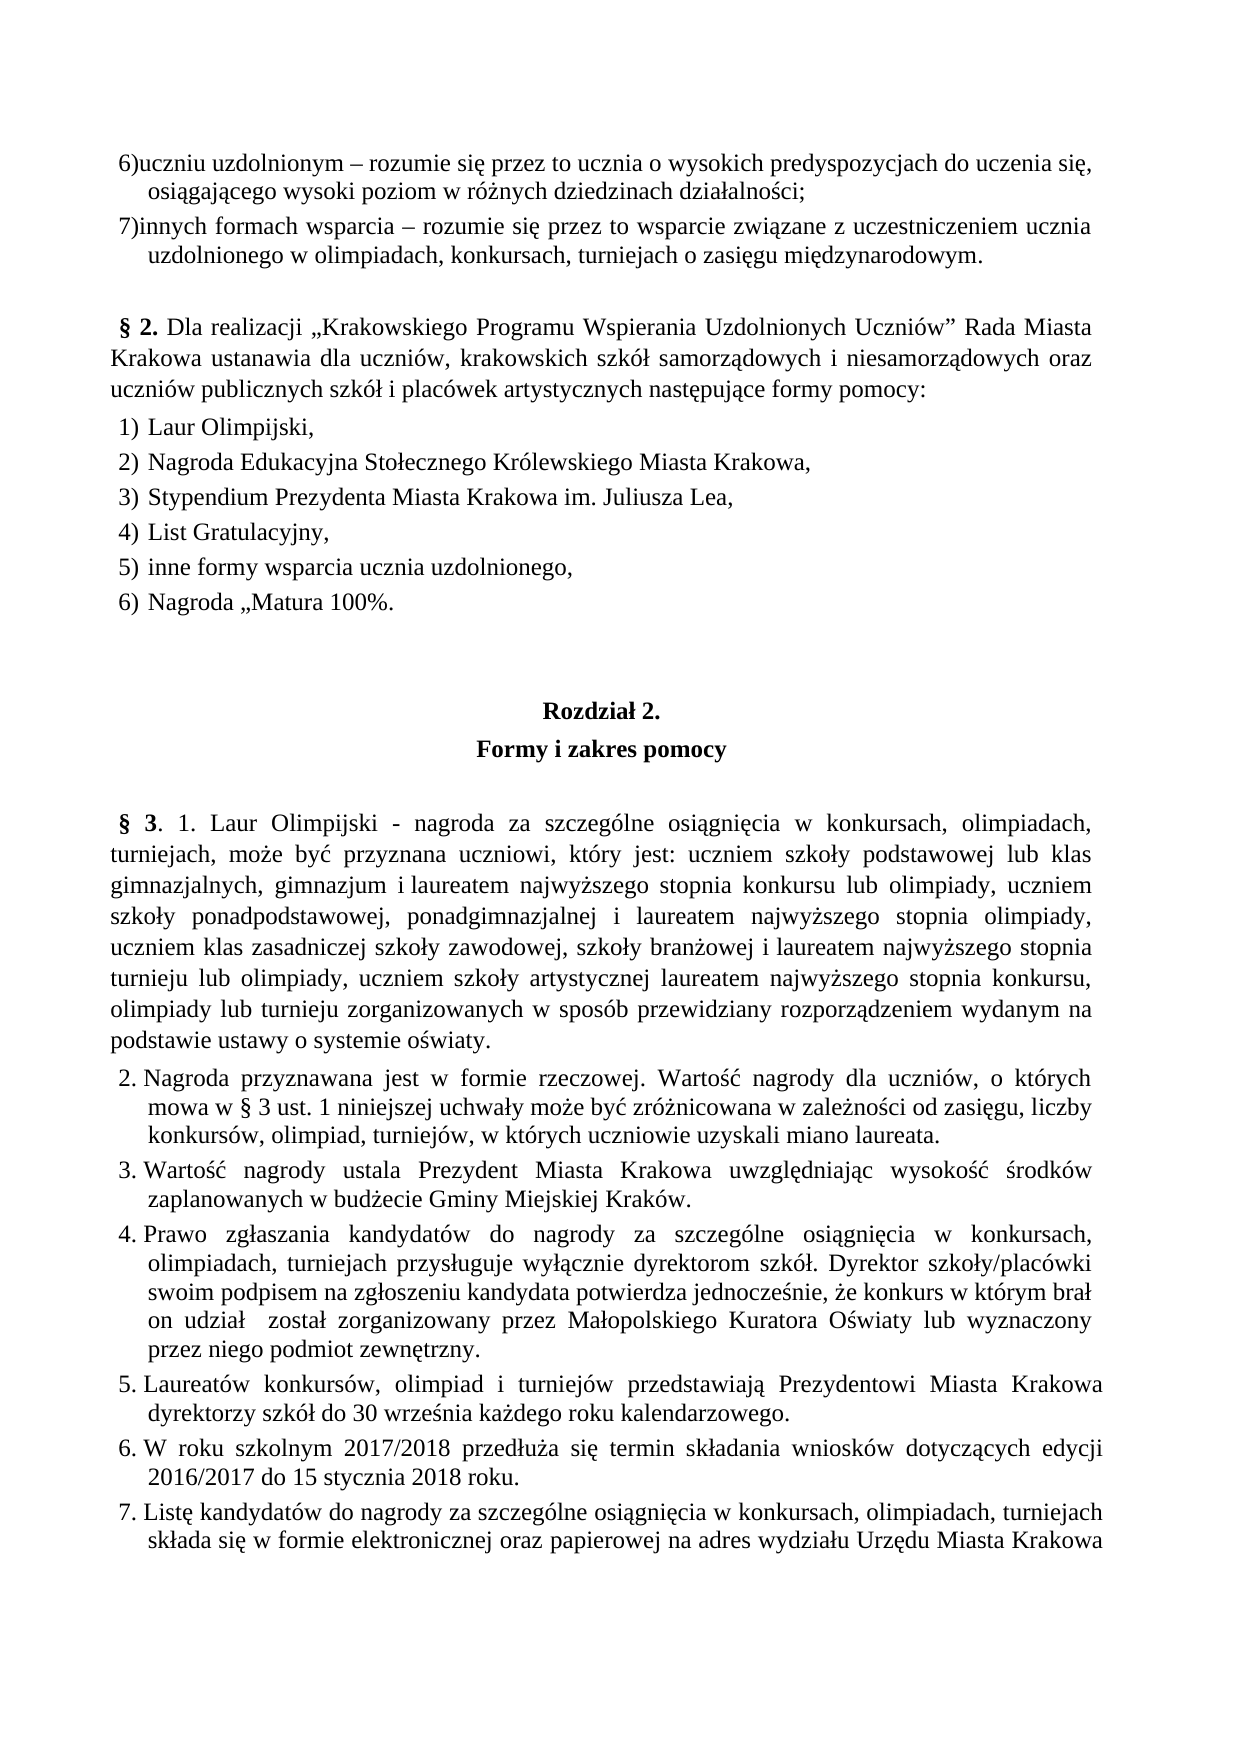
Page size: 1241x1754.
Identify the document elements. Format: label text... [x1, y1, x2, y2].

list uczniu uzdolnionym – rozumie się przez to ucznia o wysokich predyspozycjach do uczenia się, osiągającego wysoki poziom w różnych dziedzinach działalności; [118, 148, 1093, 205]
text Formy i zakres pomocy [110, 734, 1093, 762]
list W roku szkolnym 2017/2018 przedłuża się termin składania wniosków dotyczących edycji 2016/2017 do 15 stycznia 2018 roku. [118, 1433, 1104, 1490]
list Nagroda „Matura 100%. [118, 587, 1093, 616]
text § 2. Dla realizacji „Krakowskiego Programu Wspierania Uzdolnionych Uczniów” Rada Miasta Krakowa ustanawia dla uczniów, krakowskich szkół samorządowych i niesamorządowych oraz uczniów publicznych szkół i placówek artystycznych następujące formy pomocy: [110, 312, 1093, 403]
text Rozdział 2. [110, 696, 1093, 725]
list Nagroda przyznawana jest w formie rzeczowej. Wartość nagrody dla uczniów, o których mowa w § 3 ust. 1 niniejszej uchwały może być zróżnicowana w zależności od zasięgu, liczby konkursów, olimpiad, turniejów, w których uczniowie uzyskali miano laureata. [118, 1063, 1093, 1149]
list Wartość nagrody ustala Prezydent Miasta Krakowa uwzględniając wysokość środków zaanowanych w budżecie Gminy Miejskiej Kraków. [118, 1155, 1093, 1213]
list innych formach wsparcia – rozumie się przez to wsparcie związane z uczestniczeniem ucznia uzdolnionego w olimpiadach, konkursach, turniejach o zasięgu międzynarodowym. [118, 211, 1093, 269]
list Stypendium Prezydenta Miasta Krakowa im. Juliusza Lea, [118, 482, 1093, 511]
list Prawo zgłaszania kandydatów do nagrody za szczególne osiągnięcia w konkursach, olimpiadach, turniejach przysługuje wyłącznie dyrektorom szkół. Dyrektor szkoły/placówki swoim podpisem na zgłoszeniu kandydata potwierdza jednocześnie, że konkurs w którym brał on udział został zorganizowany przez Małopolskiego Kuratora Oświaty lub wyznaczony przez niego podmiot zewnętrzny. [118, 1219, 1093, 1363]
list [118, 1497, 1104, 1554]
list Laureatów konkursów, olimpiad i turniejów przedstawiają Prezydentowi Miasta Krakowa dyrektorzy szkół do 30 września każdego roku kalendarzowego. [118, 1369, 1104, 1427]
text § 3. 1. Laur Olimpijski - nagroda za szczególne osiągnięcia w konkursach, olimpiadach, turniejach, może być przyznana uczniowi, który jest: uczniem szkoły podstawowej lub klas gimnazjalnych, gimnazjum i laureatem najwyższego stopnia konkursu lub olimpiady, uczniem szkoły ponadpodstawowej, ponadgimnazjalnej i laureatem najwyższego stopnia olimpiady, uczniem klas zasadniczej szkoły zawodowej, szkoły branżowej i laureatem najwyższego stopnia turnieju lub olimpiady, uczniem szkoły artystycznej laureatem najwyższego stopnia konkursu, olimpiady lub turnieju zorganizowanych w sposób przewidziany rozporządzeniem wydanym na podstawie ustawy o systemie oświaty. [110, 808, 1093, 1054]
list List Gratulacyjny, [118, 517, 1093, 546]
list Laur Olimpijski, [118, 412, 1093, 441]
list inne formy wsparcia ucznia uzdolnionego, [118, 552, 1093, 581]
list Nagroda Edukacyjna Stołecznego Królewskiego Miasta Krakowa, [118, 447, 1093, 476]
